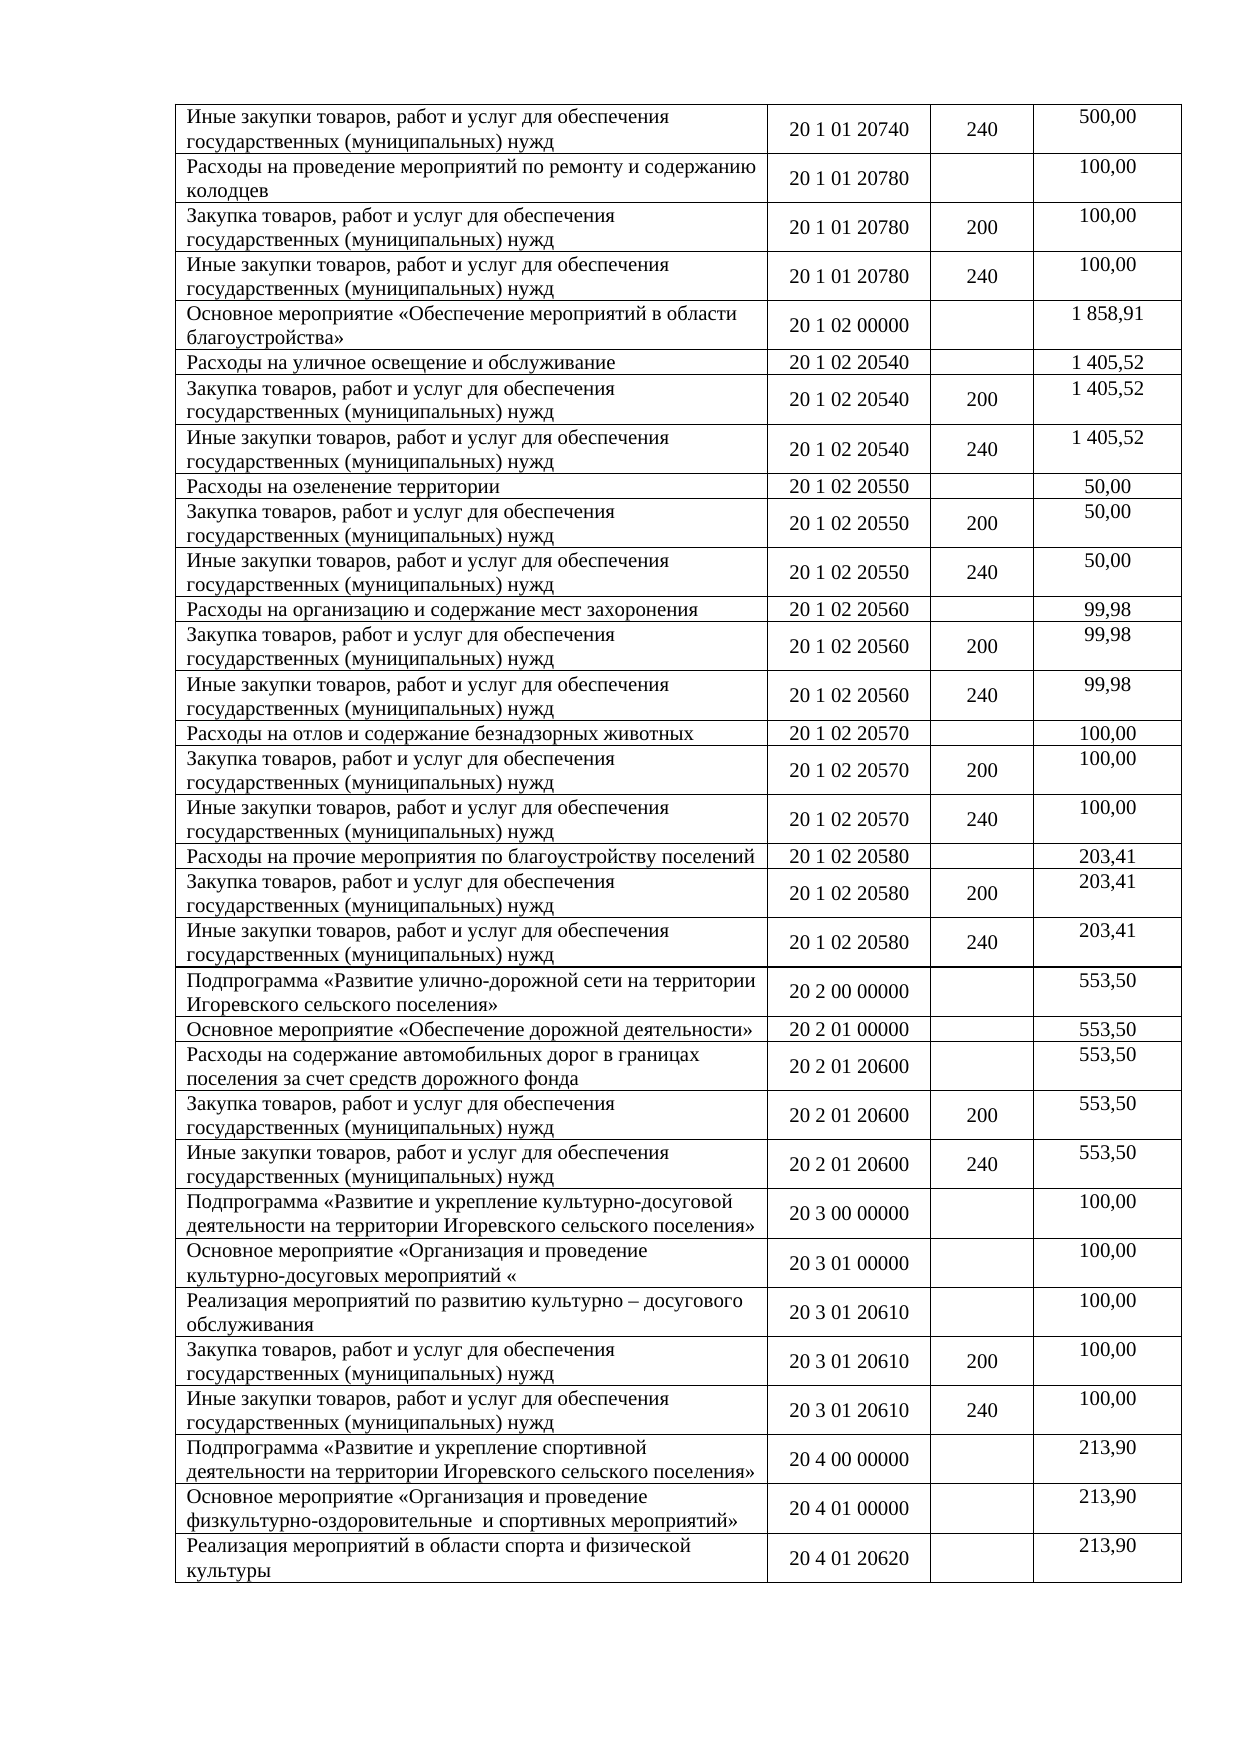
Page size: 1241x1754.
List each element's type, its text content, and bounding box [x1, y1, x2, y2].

table_cell 100,00 [1034, 795, 1181, 843]
table_cell [931, 1435, 1033, 1483]
table_cell 200 [931, 499, 1033, 547]
table_cell Реализация мероприятий по развитию культурно – досугового обслуживания [176, 1288, 767, 1336]
table_cell [931, 968, 1033, 1016]
table_cell Иные закупки товаров, работ и услуг для обеспечения государственных (муниципальных) нужд [176, 425, 767, 473]
table_cell 240 [931, 252, 1033, 300]
table_cell 20 1 02 20570 [768, 795, 930, 843]
table_cell 20 3 01 20610 [768, 1337, 930, 1385]
table_cell [931, 844, 1033, 868]
table_cell [931, 1288, 1033, 1336]
table_cell 200 [931, 1337, 1033, 1385]
table_cell Основное мероприятие «Обеспечение мероприятий в области благоустройства» [176, 301, 767, 349]
table_cell 20 4 00 00000 [768, 1435, 930, 1483]
table_cell Закупка товаров, работ и услуг для обеспечения государственных (муниципальных) нужд [176, 622, 767, 670]
table_cell 20 1 02 20570 [768, 721, 930, 745]
table_cell 100,00 [1034, 1239, 1181, 1287]
table_cell 20 1 01 20780 [768, 252, 930, 300]
table_cell 20 1 01 20780 [768, 203, 930, 251]
table_cell 203,41 [1034, 918, 1181, 966]
table_cell Иные закупки товаров, работ и услуг для обеспечения государственных (муниципальных) нужд [176, 671, 767, 719]
table_cell 203,41 [1034, 844, 1181, 868]
table_cell 20 1 01 20740 [768, 105, 930, 153]
table_cell 1 405,52 [1034, 375, 1181, 423]
table_cell Закупка товаров, работ и услуг для обеспечения государственных (муниципальных) нужд [176, 203, 767, 251]
table_cell Расходы на прочие мероприятия по благоустройству поселений [176, 844, 767, 868]
table_cell 203,41 [1034, 869, 1181, 917]
table_cell Иные закупки товаров, работ и услуг для обеспечения государственных (муниципальных) нужд [176, 795, 767, 843]
table_cell Иные закупки товаров, работ и услуг для обеспечения государственных (муниципальных) нужд [176, 918, 767, 966]
table_cell 50,00 [1034, 548, 1181, 596]
table_cell Основное мероприятие «Организация и проведение физкультурно-оздоровительные и спортивных мероприятий» [176, 1484, 767, 1532]
table_cell 200 [931, 203, 1033, 251]
table_cell [931, 597, 1033, 621]
table_cell 20 3 01 20610 [768, 1288, 930, 1336]
table_cell 100,00 [1034, 746, 1181, 794]
table_cell [931, 721, 1033, 745]
table_cell [931, 474, 1033, 498]
table_cell 213,90 [1034, 1484, 1181, 1532]
table_cell 553,50 [1034, 968, 1181, 1016]
table_cell 100,00 [1034, 154, 1181, 202]
table_cell 100,00 [1034, 1337, 1181, 1385]
table_cell 50,00 [1034, 499, 1181, 547]
table_cell 20 3 01 00000 [768, 1239, 930, 1287]
table_cell Основное мероприятие «Организация и проведение культурно-досуговых мероприятий « [176, 1239, 767, 1287]
table_cell 20 2 01 20600 [768, 1091, 930, 1139]
table_cell 20 4 01 00000 [768, 1484, 930, 1532]
table_cell 100,00 [1034, 252, 1181, 300]
table_cell Закупка товаров, работ и услуг для обеспечения государственных (муниципальных) нужд [176, 375, 767, 423]
table_cell 553,50 [1034, 1042, 1181, 1090]
table_cell 500,00 [1034, 105, 1181, 153]
table_cell 20 2 01 00000 [768, 1017, 930, 1041]
table_cell 20 2 01 20600 [768, 1042, 930, 1090]
table_cell Иные закупки товаров, работ и услуг для обеспечения государственных (муниципальных) нужд [176, 252, 767, 300]
table_cell 200 [931, 869, 1033, 917]
table_cell 200 [931, 1091, 1033, 1139]
table_cell 100,00 [1034, 203, 1181, 251]
table_cell Закупка товаров, работ и услуг для обеспечения государственных (муниципальных) нужд [176, 499, 767, 547]
table_cell Расходы на озеленение территории [176, 474, 767, 498]
table_cell 20 1 02 20560 [768, 671, 930, 719]
table_cell [931, 1484, 1033, 1532]
table_cell 20 1 02 20550 [768, 474, 930, 498]
table_cell 213,90 [1034, 1534, 1181, 1582]
table_cell Реализация мероприятий в области спорта и физической культуры [176, 1534, 767, 1582]
table_cell Расходы на уличное освещение и обслуживание [176, 350, 767, 374]
table_cell Подпрограмма «Развитие и укрепление культурно-досуговой деятельности на территории Игоревского сельского поселения» [176, 1189, 767, 1237]
table_cell 20 1 02 20550 [768, 499, 930, 547]
table_cell 1 405,52 [1034, 350, 1181, 374]
table_cell [931, 301, 1033, 349]
table_cell 99,98 [1034, 597, 1181, 621]
table_cell 20 1 02 00000 [768, 301, 930, 349]
table_cell 240 [931, 1140, 1033, 1188]
table_cell Иные закупки товаров, работ и услуг для обеспечения государственных (муниципальных) нужд [176, 548, 767, 596]
table_cell [931, 350, 1033, 374]
table_cell 20 1 02 20540 [768, 350, 930, 374]
table_cell Закупка товаров, работ и услуг для обеспечения государственных (муниципальных) нужд [176, 1337, 767, 1385]
table_cell 99,98 [1034, 671, 1181, 719]
table_cell [931, 1239, 1033, 1287]
table_cell Иные закупки товаров, работ и услуг для обеспечения государственных (муниципальных) нужд [176, 105, 767, 153]
table_cell 240 [931, 1386, 1033, 1434]
table_cell 240 [931, 548, 1033, 596]
table_cell 213,90 [1034, 1435, 1181, 1483]
table_cell 240 [931, 105, 1033, 153]
table_cell 553,50 [1034, 1017, 1181, 1041]
table_cell [931, 1042, 1033, 1090]
table_cell 200 [931, 622, 1033, 670]
table_cell 20 1 02 20540 [768, 425, 930, 473]
table_cell 20 3 01 20610 [768, 1386, 930, 1434]
table_cell 99,98 [1034, 622, 1181, 670]
table_cell [931, 1534, 1033, 1582]
table_cell 1 405,52 [1034, 425, 1181, 473]
table_cell Иные закупки товаров, работ и услуг для обеспечения государственных (муниципальных) нужд [176, 1140, 767, 1188]
table_cell Иные закупки товаров, работ и услуг для обеспечения государственных (муниципальных) нужд [176, 1386, 767, 1434]
table_cell [931, 1017, 1033, 1041]
table_cell 20 1 02 20550 [768, 548, 930, 596]
table_cell 200 [931, 746, 1033, 794]
table_cell 100,00 [1034, 1189, 1181, 1237]
table_cell 20 4 01 20620 [768, 1534, 930, 1582]
table_cell 100,00 [1034, 1288, 1181, 1336]
table_cell 240 [931, 425, 1033, 473]
table_cell 20 1 02 20560 [768, 622, 930, 670]
table_cell Подпрограмма «Развитие и укрепление спортивной деятельности на территории Игоревского сельского поселения» [176, 1435, 767, 1483]
table_cell 1 858,91 [1034, 301, 1181, 349]
table_cell 50,00 [1034, 474, 1181, 498]
table_cell Закупка товаров, работ и услуг для обеспечения государственных (муниципальных) нужд [176, 1091, 767, 1139]
table_cell [931, 1189, 1033, 1237]
table_cell 100,00 [1034, 1386, 1181, 1434]
table_cell 240 [931, 918, 1033, 966]
table_cell 20 2 01 20600 [768, 1140, 930, 1188]
table_cell 20 1 02 20560 [768, 597, 930, 621]
table_cell 240 [931, 795, 1033, 843]
table_cell 20 3 00 00000 [768, 1189, 930, 1237]
table_cell 553,50 [1034, 1091, 1181, 1139]
table_cell 240 [931, 671, 1033, 719]
table_cell 20 2 00 00000 [768, 968, 930, 1016]
table_cell [931, 154, 1033, 202]
table_cell 200 [931, 375, 1033, 423]
table_cell Расходы на проведение мероприятий по ремонту и содержанию колодцев [176, 154, 767, 202]
table_cell Расходы на организацию и содержание мест захоронения [176, 597, 767, 621]
table_cell Подпрограмма «Развитие улично-дорожной сети на территории Игоревского сельского поселения» [176, 968, 767, 1016]
table_cell Закупка товаров, работ и услуг для обеспечения государственных (муниципальных) нужд [176, 869, 767, 917]
table_cell 20 1 02 20540 [768, 375, 930, 423]
table_cell 100,00 [1034, 721, 1181, 745]
table_cell Закупка товаров, работ и услуг для обеспечения государственных (муниципальных) нужд [176, 746, 767, 794]
table_cell Основное мероприятие «Обеспечение дорожной деятельности» [176, 1017, 767, 1041]
table_cell Расходы на содержание автомобильных дорог в границах поселения за счет средств дорожного фонда [176, 1042, 767, 1090]
table_cell 20 1 02 20580 [768, 918, 930, 966]
table_cell 20 1 01 20780 [768, 154, 930, 202]
table_cell 20 1 02 20580 [768, 844, 930, 868]
table_cell 553,50 [1034, 1140, 1181, 1188]
table_cell 20 1 02 20570 [768, 746, 930, 794]
table_cell 20 1 02 20580 [768, 869, 930, 917]
table_cell Расходы на отлов и содержание безнадзорных животных [176, 721, 767, 745]
